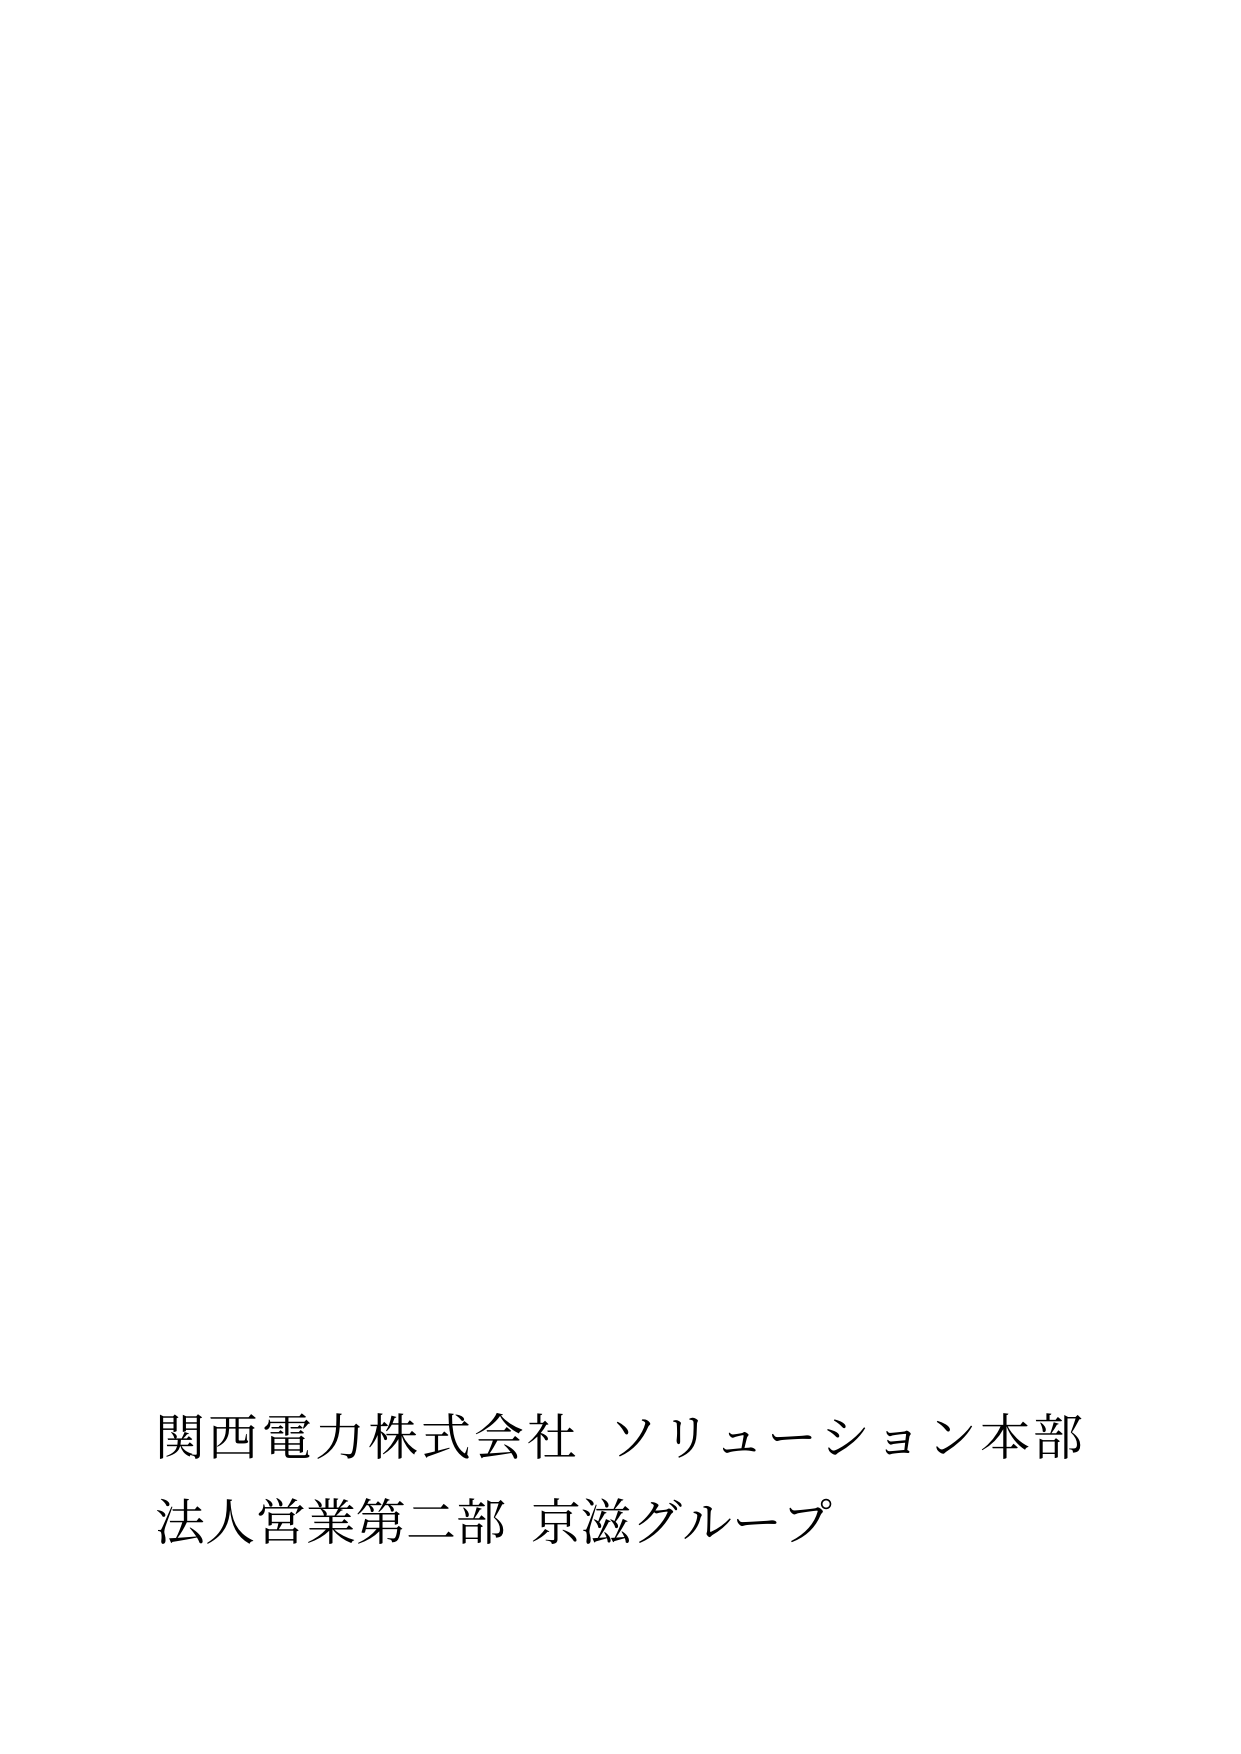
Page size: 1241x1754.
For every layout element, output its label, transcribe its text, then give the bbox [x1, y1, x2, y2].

text 関西電力株式会社 ソリューション本部 法人営業第二部 京滋グループ [156, 1391, 1084, 1562]
